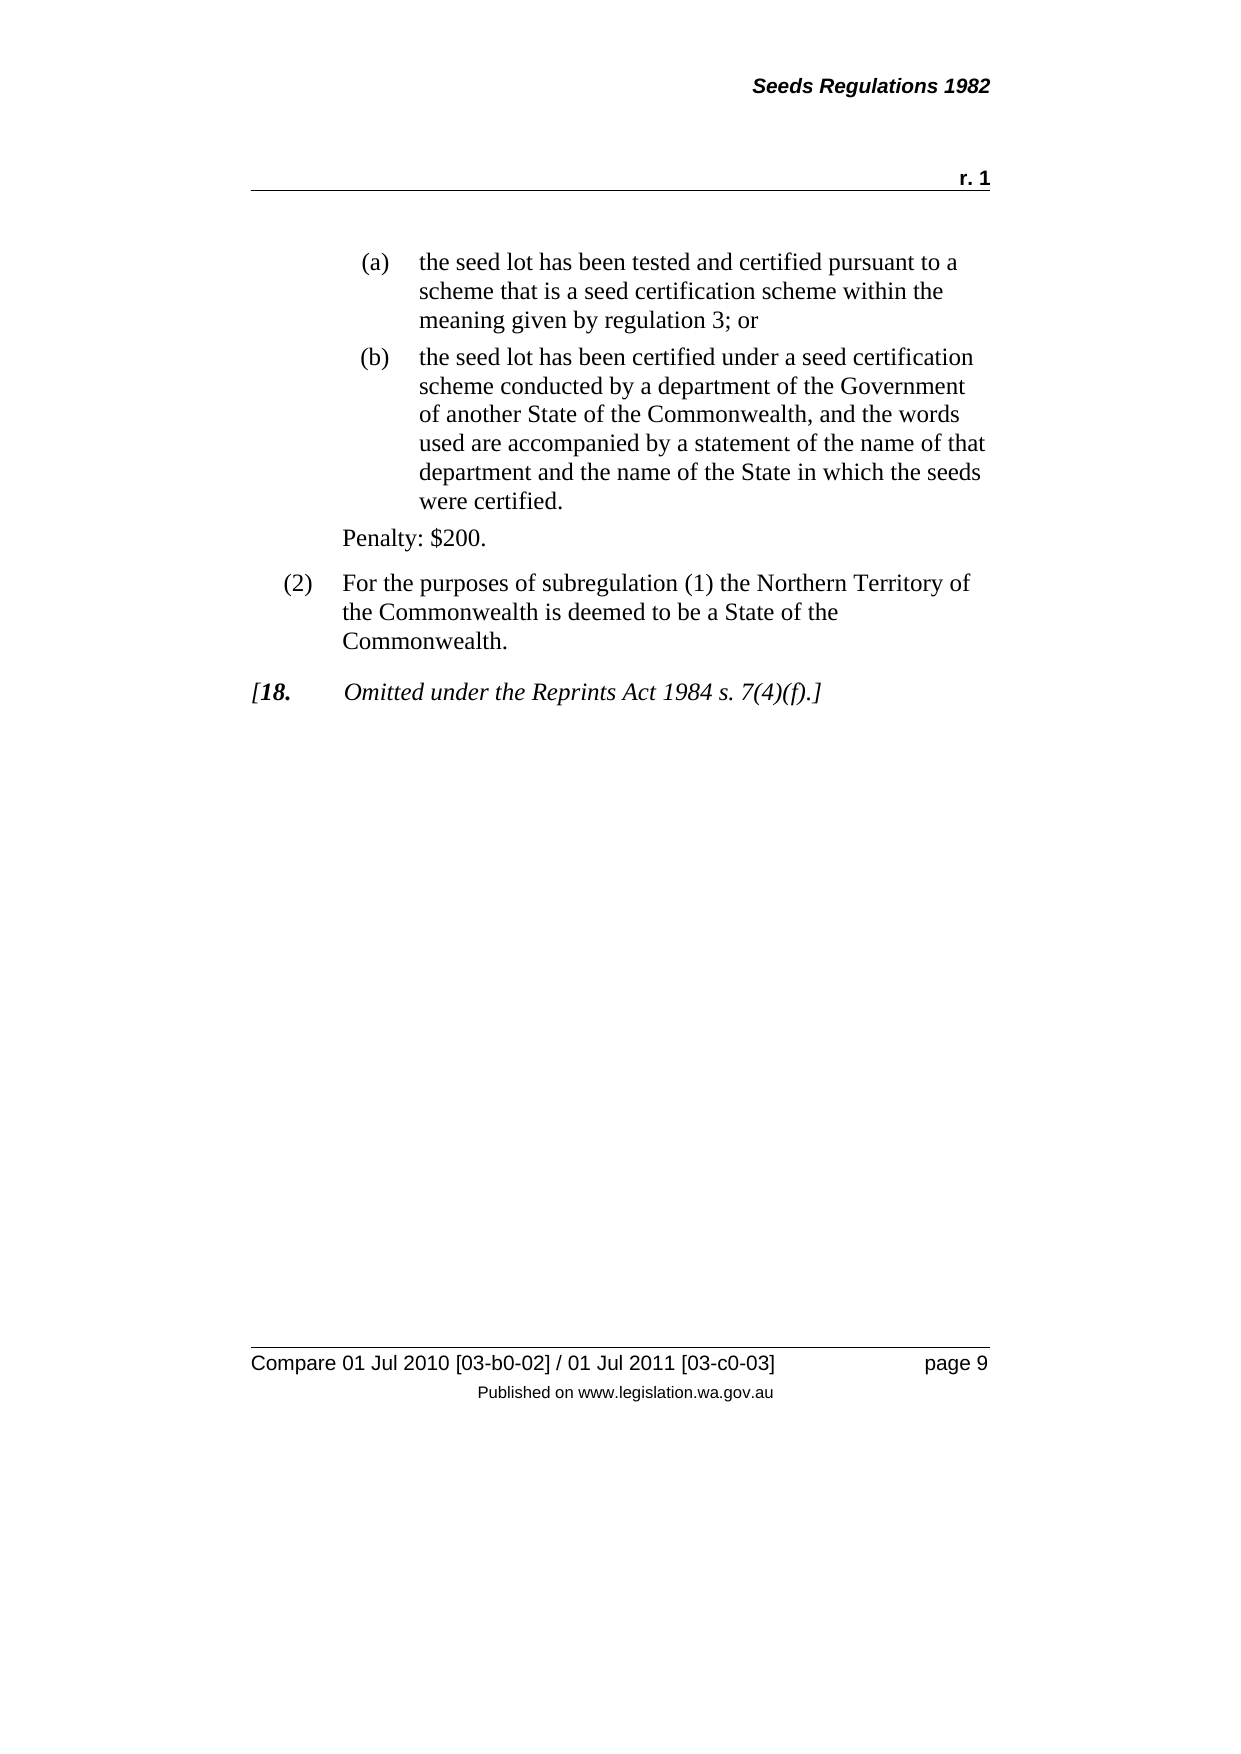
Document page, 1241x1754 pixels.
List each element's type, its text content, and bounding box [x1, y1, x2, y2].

text [18. Omitted under the Reprints Act 1984 s. 7(4)(f).] [251, 677, 990, 706]
text (a) the seed lot has been tested and certified pursuant to a scheme that is a seed certification scheme within the meaning given by regulation 3; or [251, 247, 990, 334]
text (2) For the purposes of subregulation (1) the of the Commonwealth is deemed to be a State of the Commonwealth. [251, 568, 990, 654]
text Penalty: $200. [251, 523, 990, 552]
text (b) the seed lot has been certified under a seed certification scheme conducted by a department of the Government of another State of the Commonwealth, and the words used are accompanied by a statement of the name of that department and the name of the State in which the seeds were certified. [251, 342, 990, 514]
